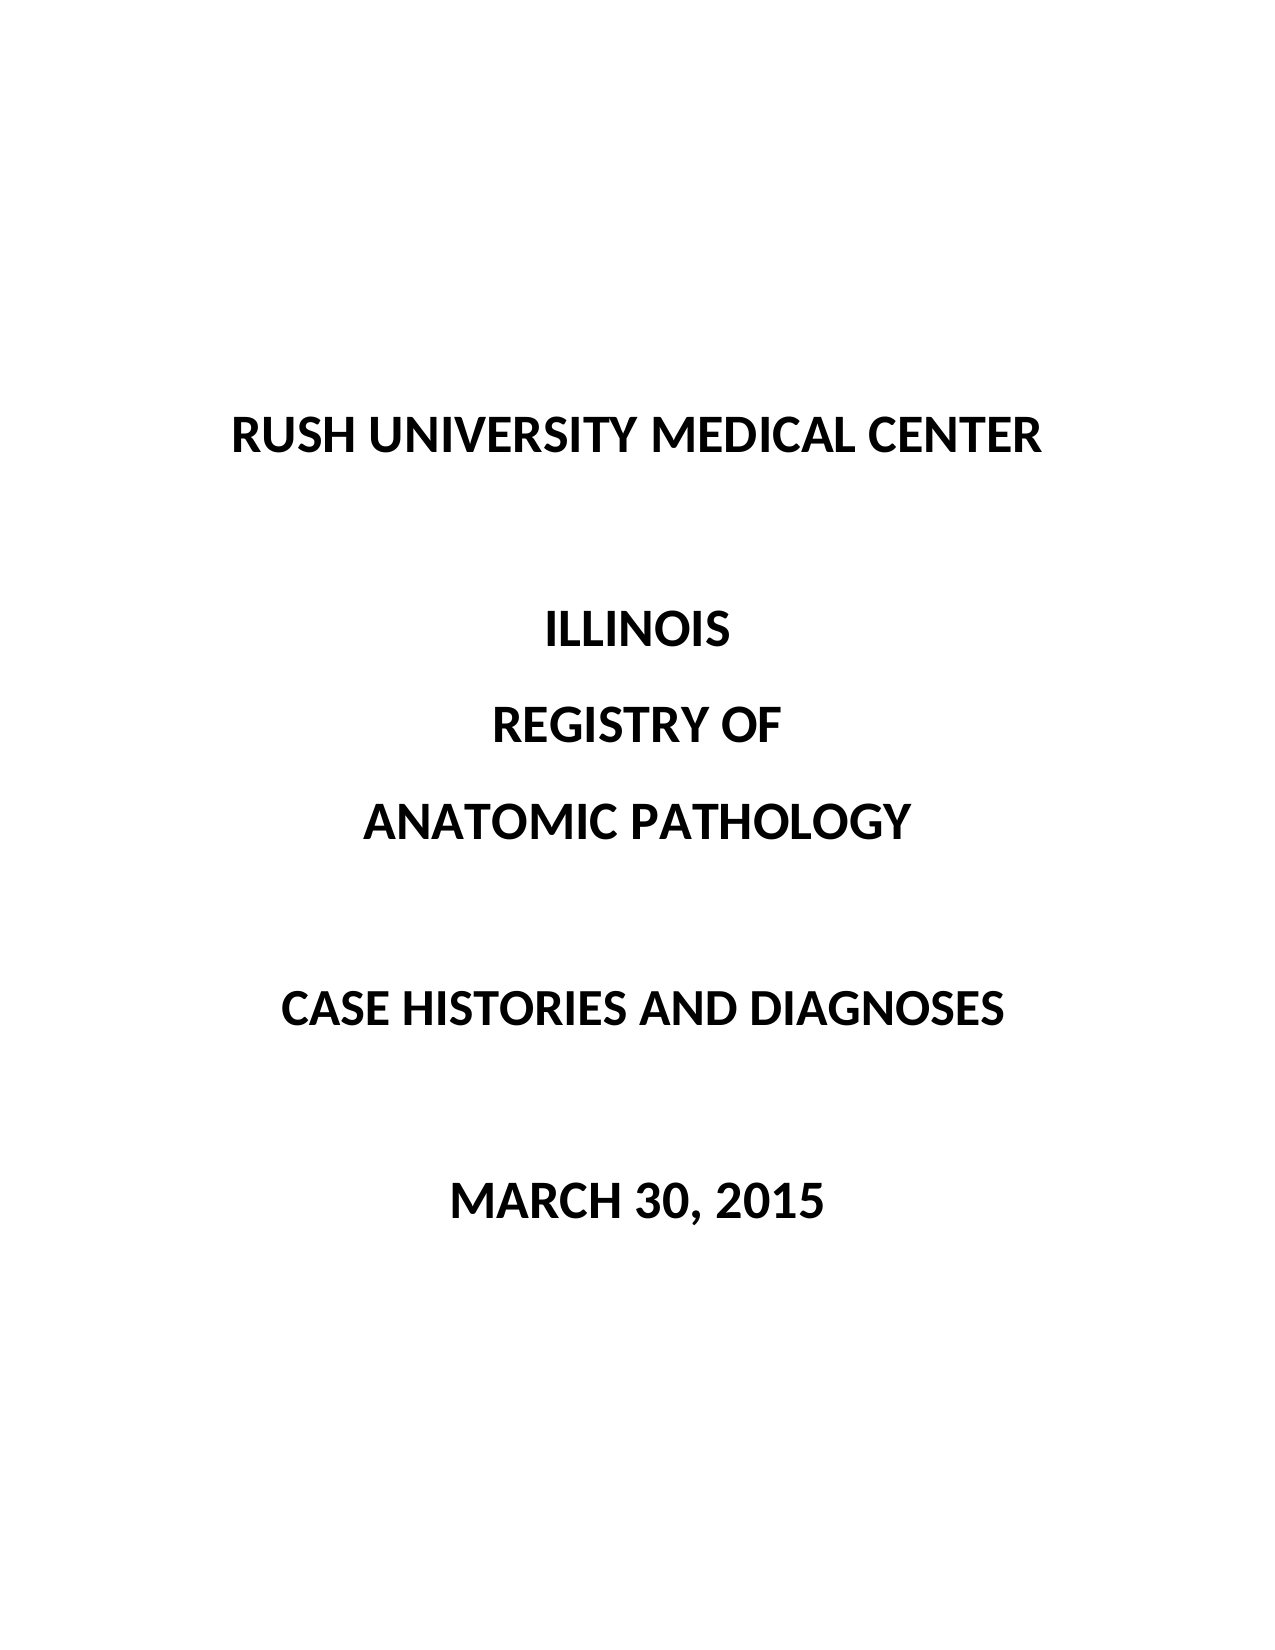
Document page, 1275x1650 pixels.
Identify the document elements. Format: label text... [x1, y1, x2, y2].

text ANATOMIC PATHOLOGY [150, 787, 1125, 853]
text ILLINOIS [150, 593, 1125, 659]
text CASE HISTORIES AND DIAGNOSES [150, 975, 1125, 1038]
text REGISTRY OF [150, 690, 1125, 756]
text MARCH 30, 2015 [150, 1166, 1125, 1232]
text RUSH UNIVERSITY MEDICAL CENTER [150, 399, 1125, 466]
